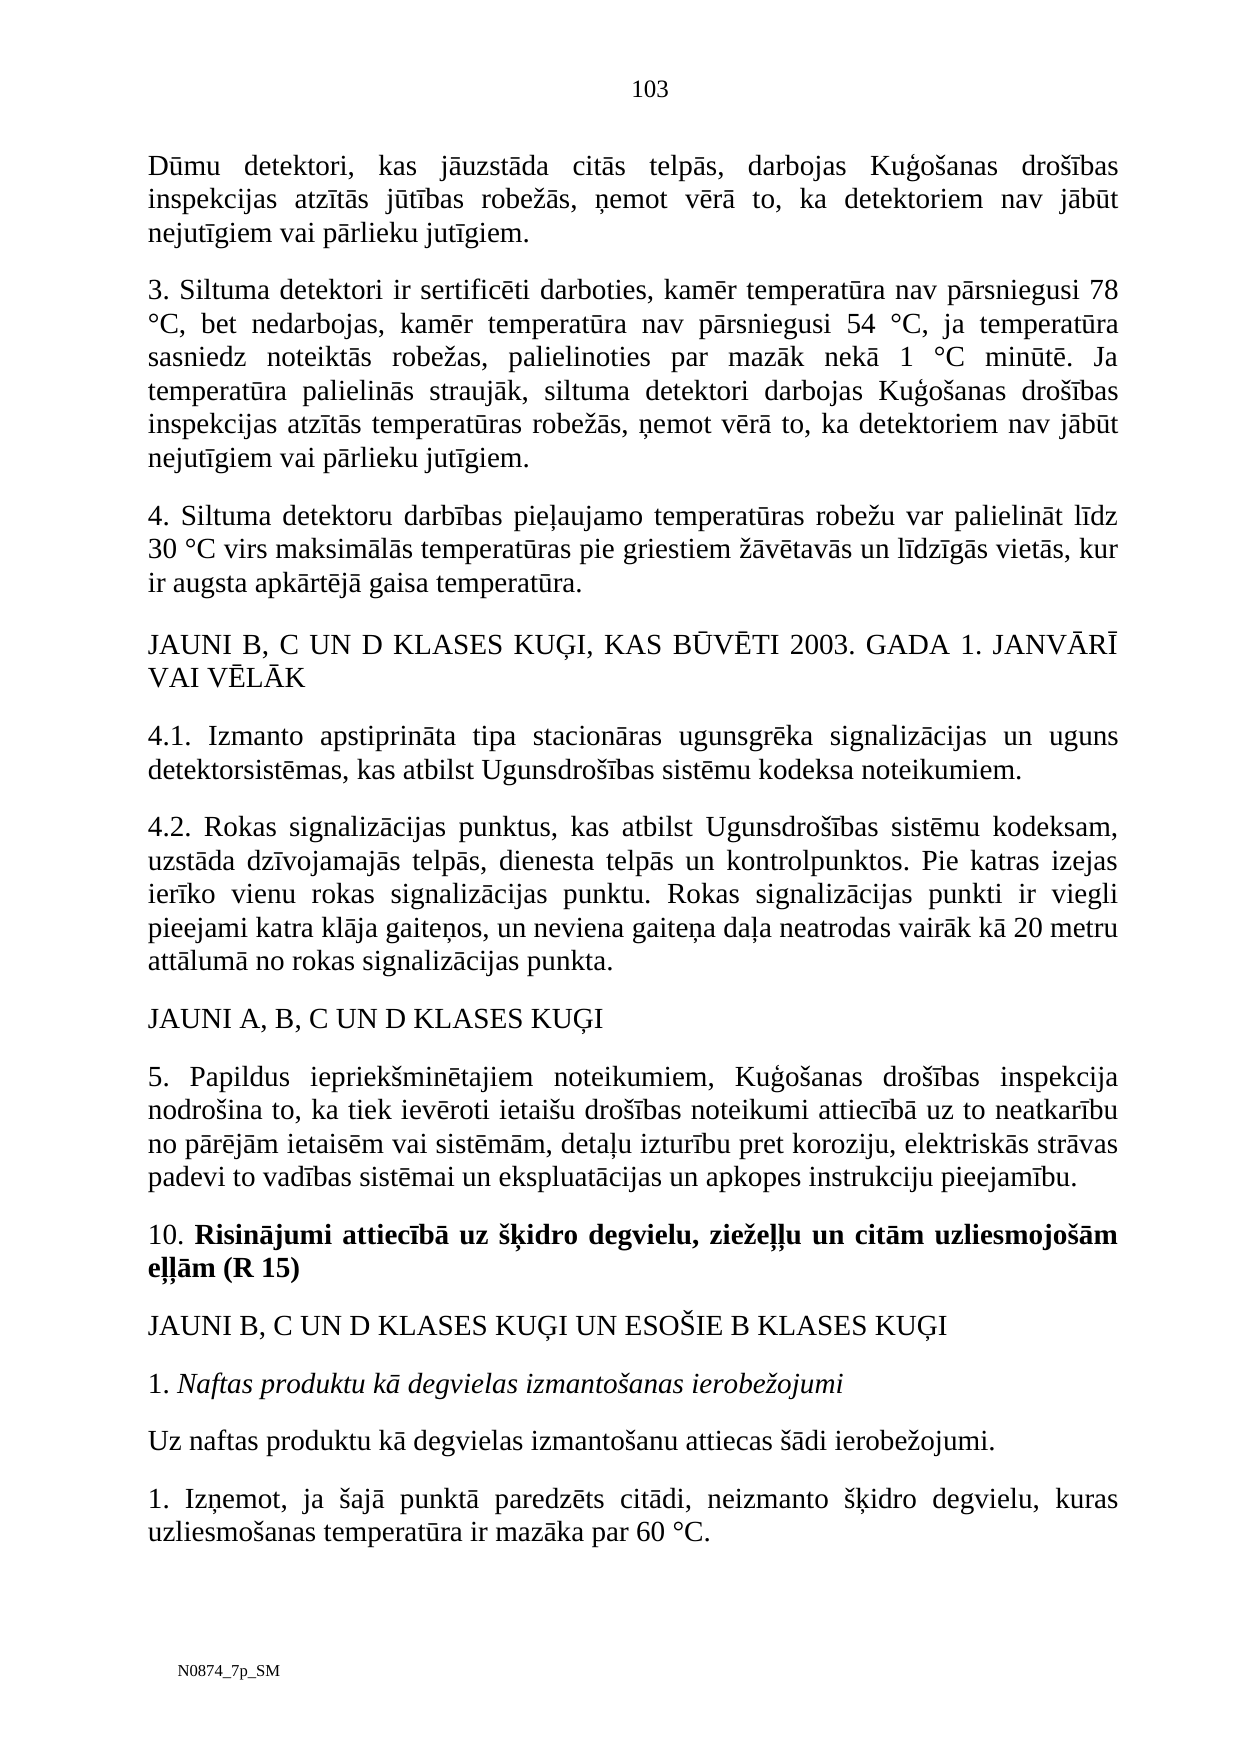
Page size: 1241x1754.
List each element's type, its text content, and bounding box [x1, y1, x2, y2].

text 4.1. Izmanto apstiprināta tipa stacionāras ugunsgrēka signalizācijas un uguns detektorsistēmas, kas atbilst Ugunsdrošības sistēmu kodeksa noteikumiem. [148, 718, 1119, 785]
text 4. Siltuma detektoru darbības pieļaujamo temperatūras robežu var palielināt līdz 30 °C virs maksimālās temperatūras pie griestiem žāvētavās un līdzīgās vietās, kur ir augsta apkārtējā gaisa temperatūra. [148, 498, 1119, 598]
text JAUNI B, C UN D KLASES KUĢI, KAS BŪVĒTI 2003. GADA 1. JANVĀRĪ VAI VĒLĀK [148, 627, 1119, 694]
text 10. Risinājumi attiecībā uz šķidro degvielu, ziežeļļu un citām uzliesmojošām eļļām (R 15) [148, 1217, 1119, 1284]
text 5. Papildus iepriekšminētajiem noteikumiem, Kuģošanas drošības inspekcija nodrošina to, ka tiek ievēroti ietaišu drošības noteikumi attiecībā uz to neatkarību no pārējām ietaisēm vai sistēmām, detaļu izturību pret koroziju, elektriskās strāvas padevi to vadības sistēmai un ekspluatācijas un apkopes instrukciju pieejamību. [148, 1059, 1119, 1193]
text JAUNI B, C UN D KLASES KUĢI UN ESOŠIE B KLASES KUĢI [148, 1308, 1119, 1342]
text Dūmu detektori, kas jāuzstāda citās telpās, darbojas Kuģošanas drošības inspekcijas atzītās jūtības robežās, ņemot vērā to, ka detektoriem nav jābūt nejutīgiem vai pārlieku jutīgiem. [148, 148, 1119, 248]
text Uz naftas produktu kā degvielas izmantošanu attiecas šādi ierobežojumi. [148, 1423, 1119, 1457]
text 1. Izņemot, ja šajā punktā paredzēts citādi, neizmanto šķidro degvielu, kuras uzliesmošanas temperatūra ir mazāka par 60 °C. [148, 1481, 1119, 1548]
text JAUNI A, B, C UN D KLASES KUĢI [148, 1001, 1119, 1035]
text 4.2. Rokas signalizācijas punktus, kas atbilst Ugunsdrošības sistēmu kodeksam, uzstāda dzīvojamajās telpās, dienesta telpās un kontrolpunktos. Pie katras izejas ierīko vienu rokas signalizācijas punktu. Rokas signalizācijas punkti ir viegli pieejami katra klāja gaiteņos, un neviena gaiteņa daļa neatrodas vairāk kā 20 metru attālumā no rokas signalizācijas punkta. [148, 809, 1119, 977]
text 1. Naftas produktu kā degvielas izmantošanas ierobežojumi [148, 1366, 1119, 1399]
text 3. Siltuma detektori ir sertificēti darboties, kamēr temperatūra nav pārsniegusi 78 °C, bet nedarbojas, kamēr temperatūra nav pārsniegusi 54 °C, ja temperatūra sasniedz noteiktās robežas, palielinoties par mazāk nekā 1 °C minūtē. Ja temperatūra palielinās straujāk, siltuma detektori darbojas Kuģošanas drošības inspekcijas atzītās temperatūras robežās, ņemot vērā to, ka detektoriem nav jābūt nejutīgiem vai pārlieku jutīgiem. [148, 272, 1119, 474]
